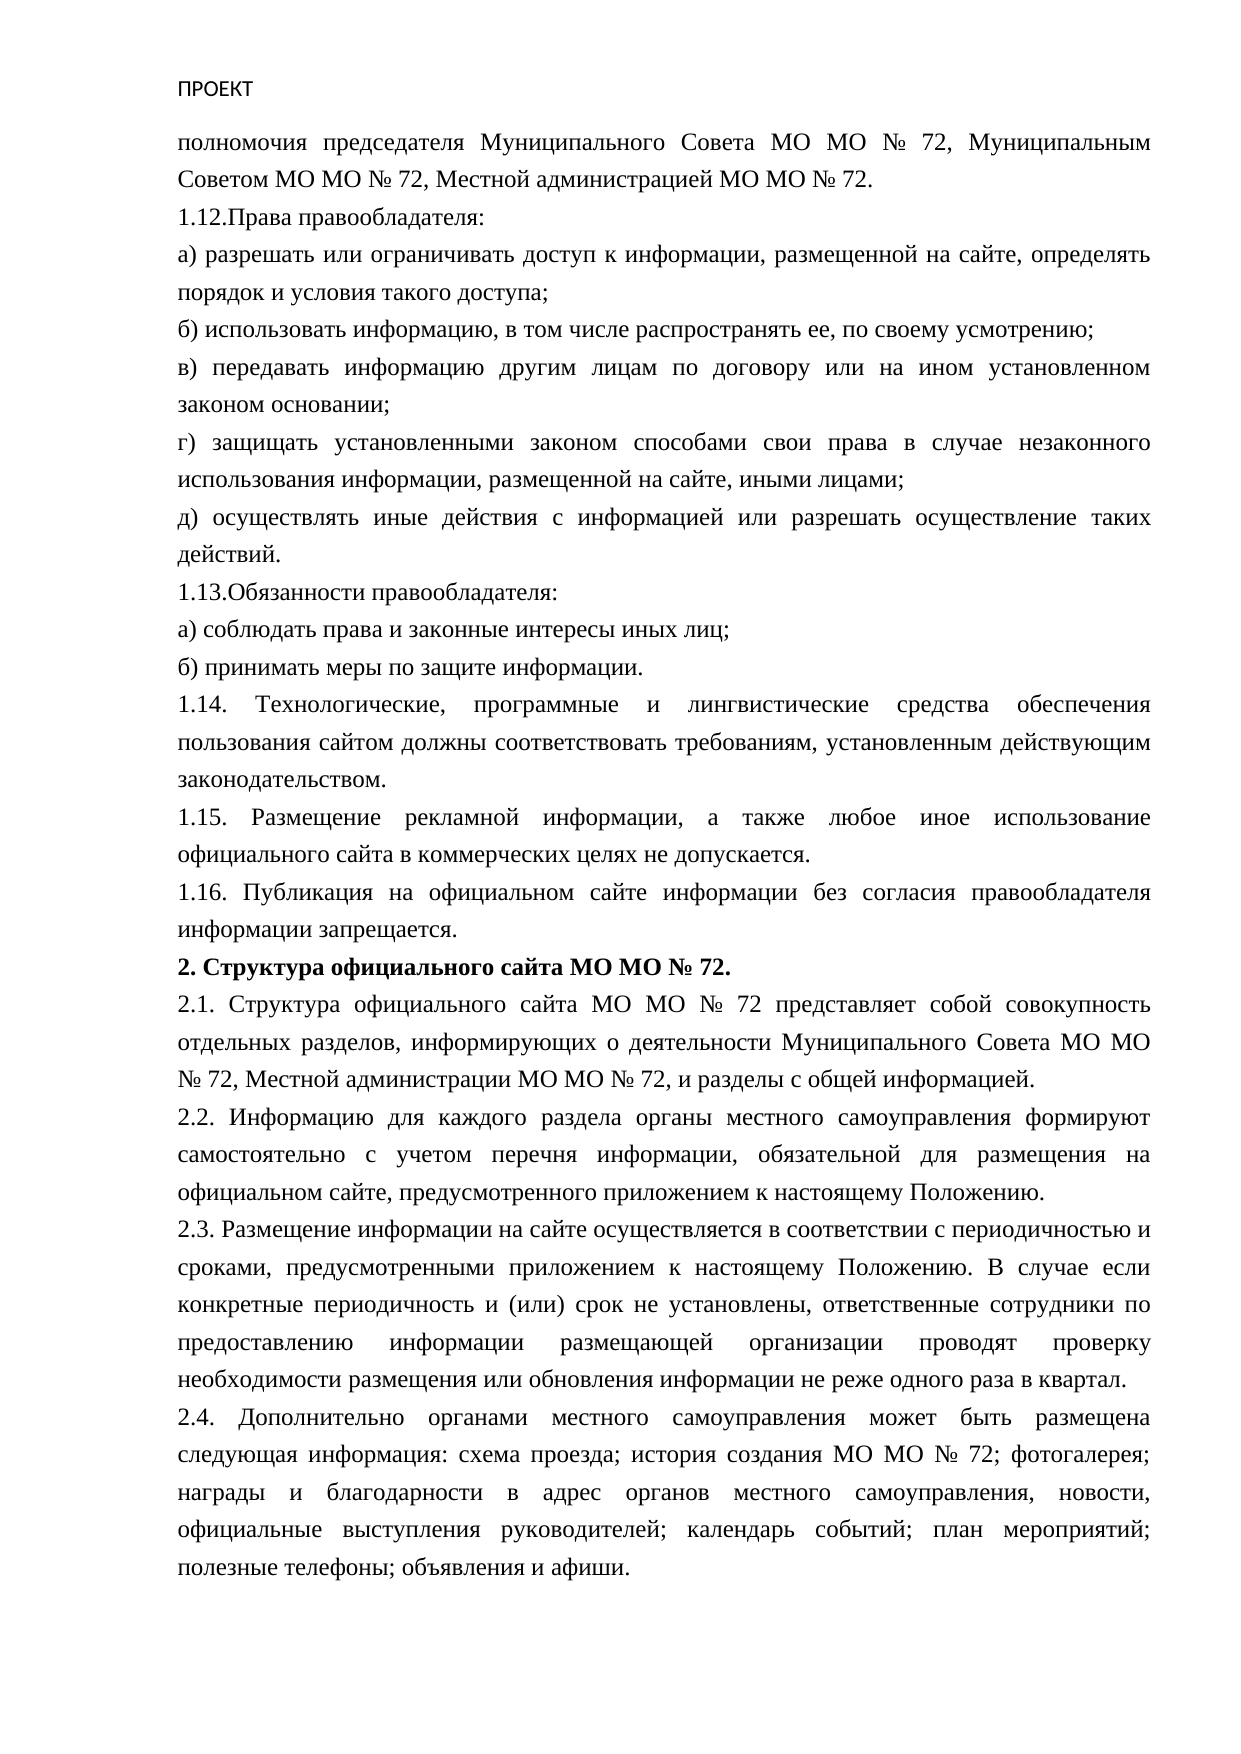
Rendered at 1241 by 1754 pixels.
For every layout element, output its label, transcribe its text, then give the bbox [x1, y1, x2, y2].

text б) принимать меры по защите информации. [177, 643, 1152, 681]
text 2.4. Дополнительно органами местного самоуправления может быть размещена следующая информация: схема проезда; история создания МО МО № 72; фотогалерея; награды и благодарности в адрес органов местного самоуправления, новости, официальные выступления руководителей; календарь событий; план мероприятий; полезные телефоны; объявления и афиши. [177, 1393, 1152, 1581]
text 2.3. Размещение информации на сайте осуществляется в соответствии с периодичностью и сроками, предусмотренными приложением к настоящему Положению. В случае если конкретные периодичность и (или) срок не установлены, ответственные сотрудники по предоставлению информации размещающей организации проводят проверку необходимости размещения или обновления информации не реже одного раза в квартал. [177, 1206, 1152, 1393]
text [177, 118, 1152, 193]
text 2. Структура официального сайта МО МО № 72. [177, 943, 1152, 981]
text г) защищать установленными законом способами свои права в случае незаконного использования информации, размещенной на сайте, иными лицами; [177, 418, 1152, 493]
text 1.12.Права правообладателя: [177, 193, 1152, 231]
text 2.2. Информацию для каждого раздела органы местного самоуправления формируют самостоятельно с учетом перечня информации, обязательной для размещения на официальном сайте, предусмотренного приложением к настоящему Положению. [177, 1093, 1152, 1206]
text 1.16. Публикация на официальном сайте информации без согласия правообладателя информации запрещается. [177, 868, 1152, 943]
text а) соблюдать права и законные интересы иных лиц; [177, 606, 1152, 643]
text 1.15. Размещение рекламной информации, а также любое иное использование официального сайта в коммерческих целях не допускается. [177, 793, 1152, 868]
text 1.14. Технологические, программные и лингвистические средства обеспечения пользования сайтом должны соответствовать требованиям, установленным действующим законодательством. [177, 681, 1152, 793]
text а) разрешать или ограничивать доступ к информации, размещенной на сайте, определять порядок и условия такого доступа; [177, 231, 1152, 306]
text в) передавать информацию другим лицам по договору или на ином установленном законом основании; [177, 343, 1152, 418]
text 2.1. Структура официального сайта МО МО № 72 представляет собой совокупность отдельных разделов, информирующих о деятельности Муниципального Совета МО МО № 72, Местной администрации МО МО № 72, и разделы с общей информацией. [177, 981, 1152, 1093]
text 1.13.Обязанности правообладателя: [177, 568, 1152, 606]
text б) использовать информацию, в том числе распространять ее, по своему усмотрению; [177, 306, 1152, 343]
text д) осуществлять иные действия с информацией или разрешать осуществление таких действий. [177, 493, 1152, 568]
